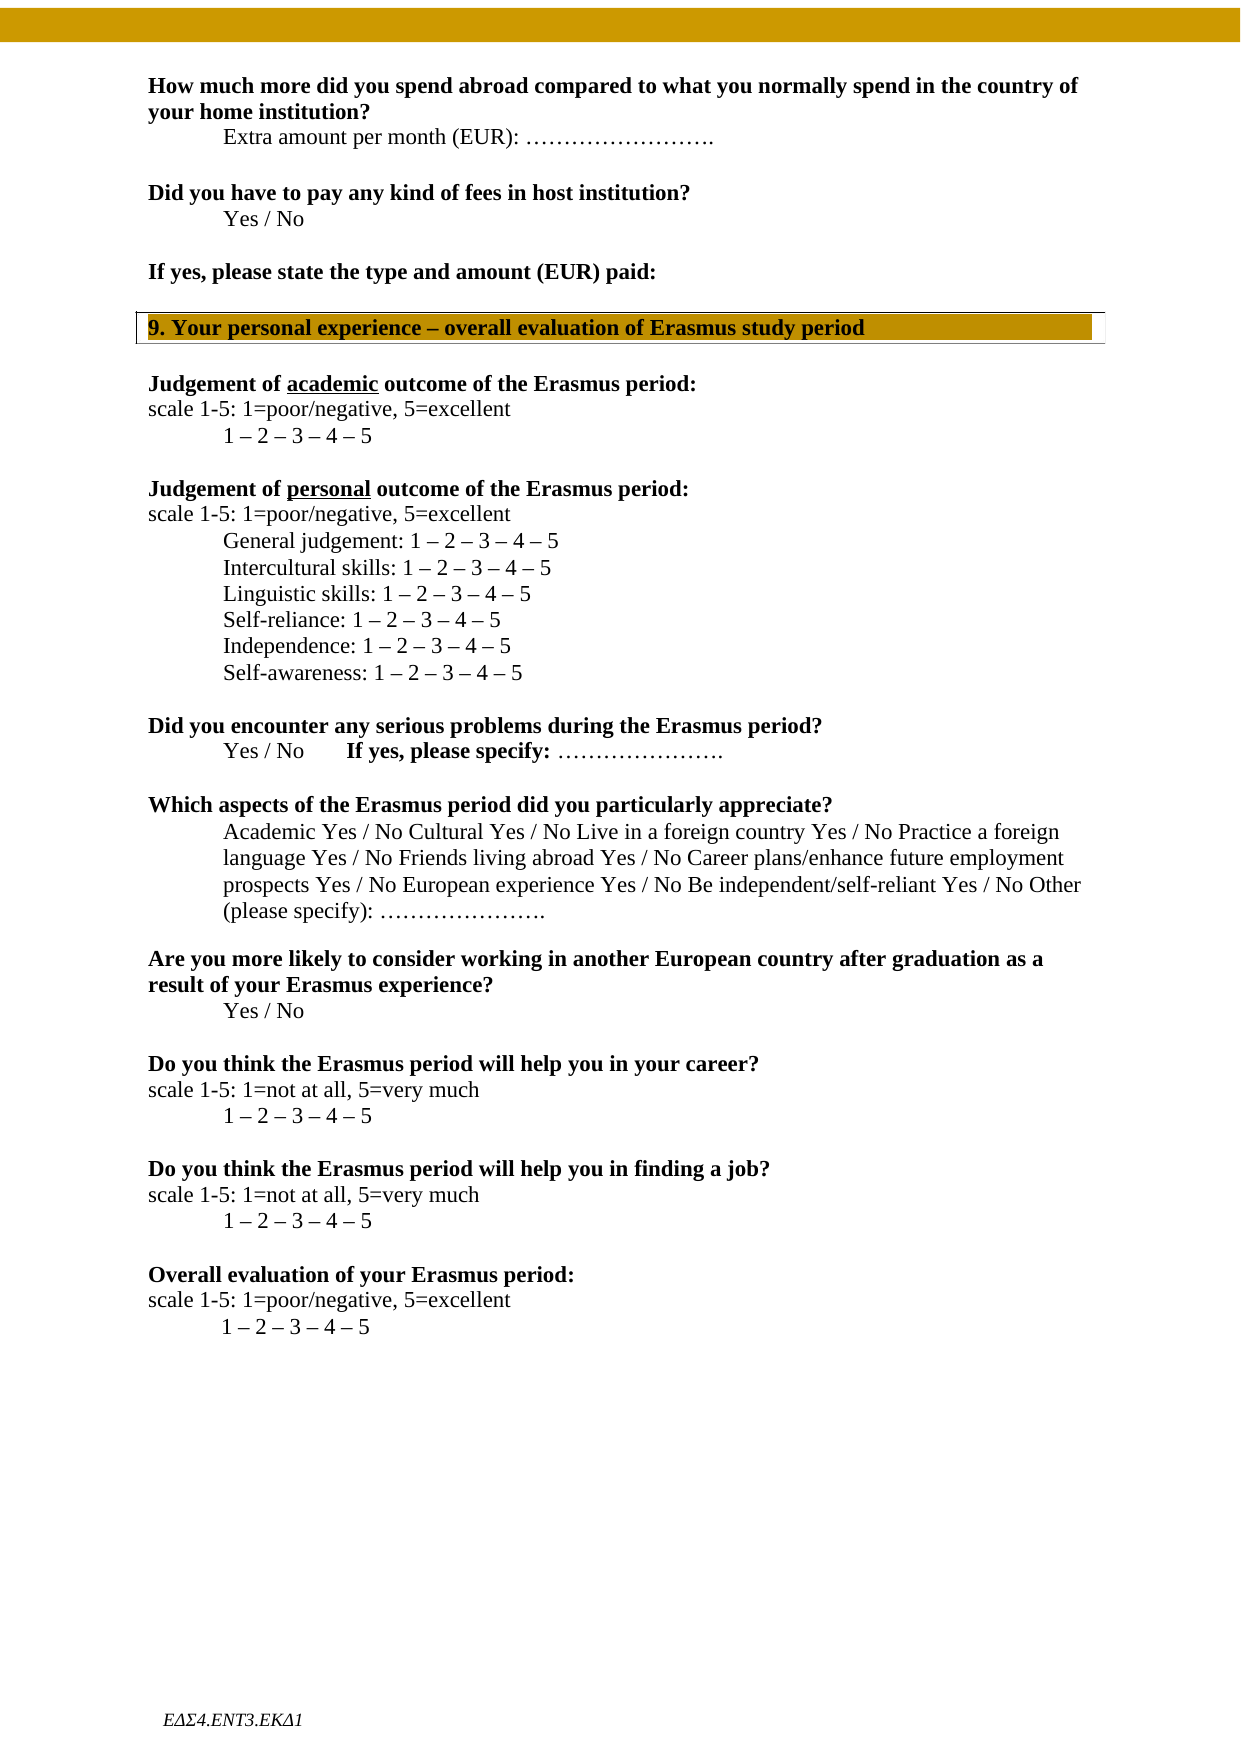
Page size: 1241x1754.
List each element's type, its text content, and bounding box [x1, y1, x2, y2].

text Yes / No If yes, please specify: …………………. [223, 738, 1092, 764]
text Self-reliance: 1 – 2 – 3 – 4 – 5 [223, 606, 1092, 633]
text scale 1-5: 1=poor/negative, 5=excellent [148, 501, 1092, 527]
text Intercultural skills: 1 – 2 – 3 – 4 – 5 [223, 554, 1092, 580]
text Did you have to pay any kind of fees in host institution? [148, 179, 1092, 206]
text If yes, please state the type and amount (EUR) paid: [148, 258, 1092, 285]
text Did you encounter any serious problems during the Erasmus period? [148, 712, 1092, 738]
picture [135, 311, 1105, 344]
text Do you think the Erasmus period will help you in your career? [148, 1050, 1092, 1077]
text Extra amount per month (EUR): ……………………. [223, 124, 1092, 150]
text General judgement: 1 – 2 – 3 – 4 – 5 [223, 527, 1092, 554]
text Judgement of academic outcome of the Erasmus period: [148, 370, 1092, 396]
text Overall evaluation of your Erasmus period: [148, 1261, 1092, 1287]
text Judgement of personal outcome of the Erasmus period: [148, 475, 1092, 501]
text 1 – 2 – 3 – 4 – 5 [223, 1207, 1092, 1234]
text 1 – 2 – 3 – 4 – 5 [223, 1102, 1092, 1129]
text Which aspects of the Erasmus period did you particularly appreciate? [148, 791, 1092, 817]
text Independence: 1 – 2 – 3 – 4 – 5 [223, 633, 1092, 659]
text Yes / No [223, 206, 1092, 231]
text Self-awareness: 1 – 2 – 3 – 4 – 5 [223, 659, 1092, 685]
text Are you more likely to consider working in another European country after graduation as a result of your Erasmus experience? [148, 946, 1092, 997]
text scale 1-5: 1=not at all, 5=very much [148, 1182, 1092, 1207]
text scale 1-5: 1=not at all, 5=very much [148, 1077, 1092, 1102]
text 1 – 2 – 3 – 4 – 5 [221, 1313, 1092, 1339]
text 1 – 2 – 3 – 4 – 5 [223, 422, 1092, 448]
text Academic Yes / No Cultural Yes / No Live in a foreign country Yes / No Practice a foreign language Yes / No Friends living abroad Yes / No Career plans/enhance future employment prospects Yes / No European experience Yes / No Be independent/self-reliant Yes / No Other (please specify): …………………. [223, 818, 1093, 923]
text How much more did you spend abroad compared to what you normally spend in the country of your home institution? [148, 73, 1092, 124]
text Linguistic skills: 1 – 2 – 3 – 4 – 5 [223, 580, 1092, 606]
text Yes / No [223, 997, 1092, 1023]
text 9. Your personal experience – overall evaluation of Erasmus study period [148, 314, 1092, 340]
text scale 1-5: 1=poor/negative, 5=excellent [148, 396, 1092, 422]
text scale 1-5: 1=poor/negative, 5=excellent [148, 1287, 1092, 1312]
text Do you think the Erasmus period will help you in finding a job? [148, 1155, 1092, 1182]
